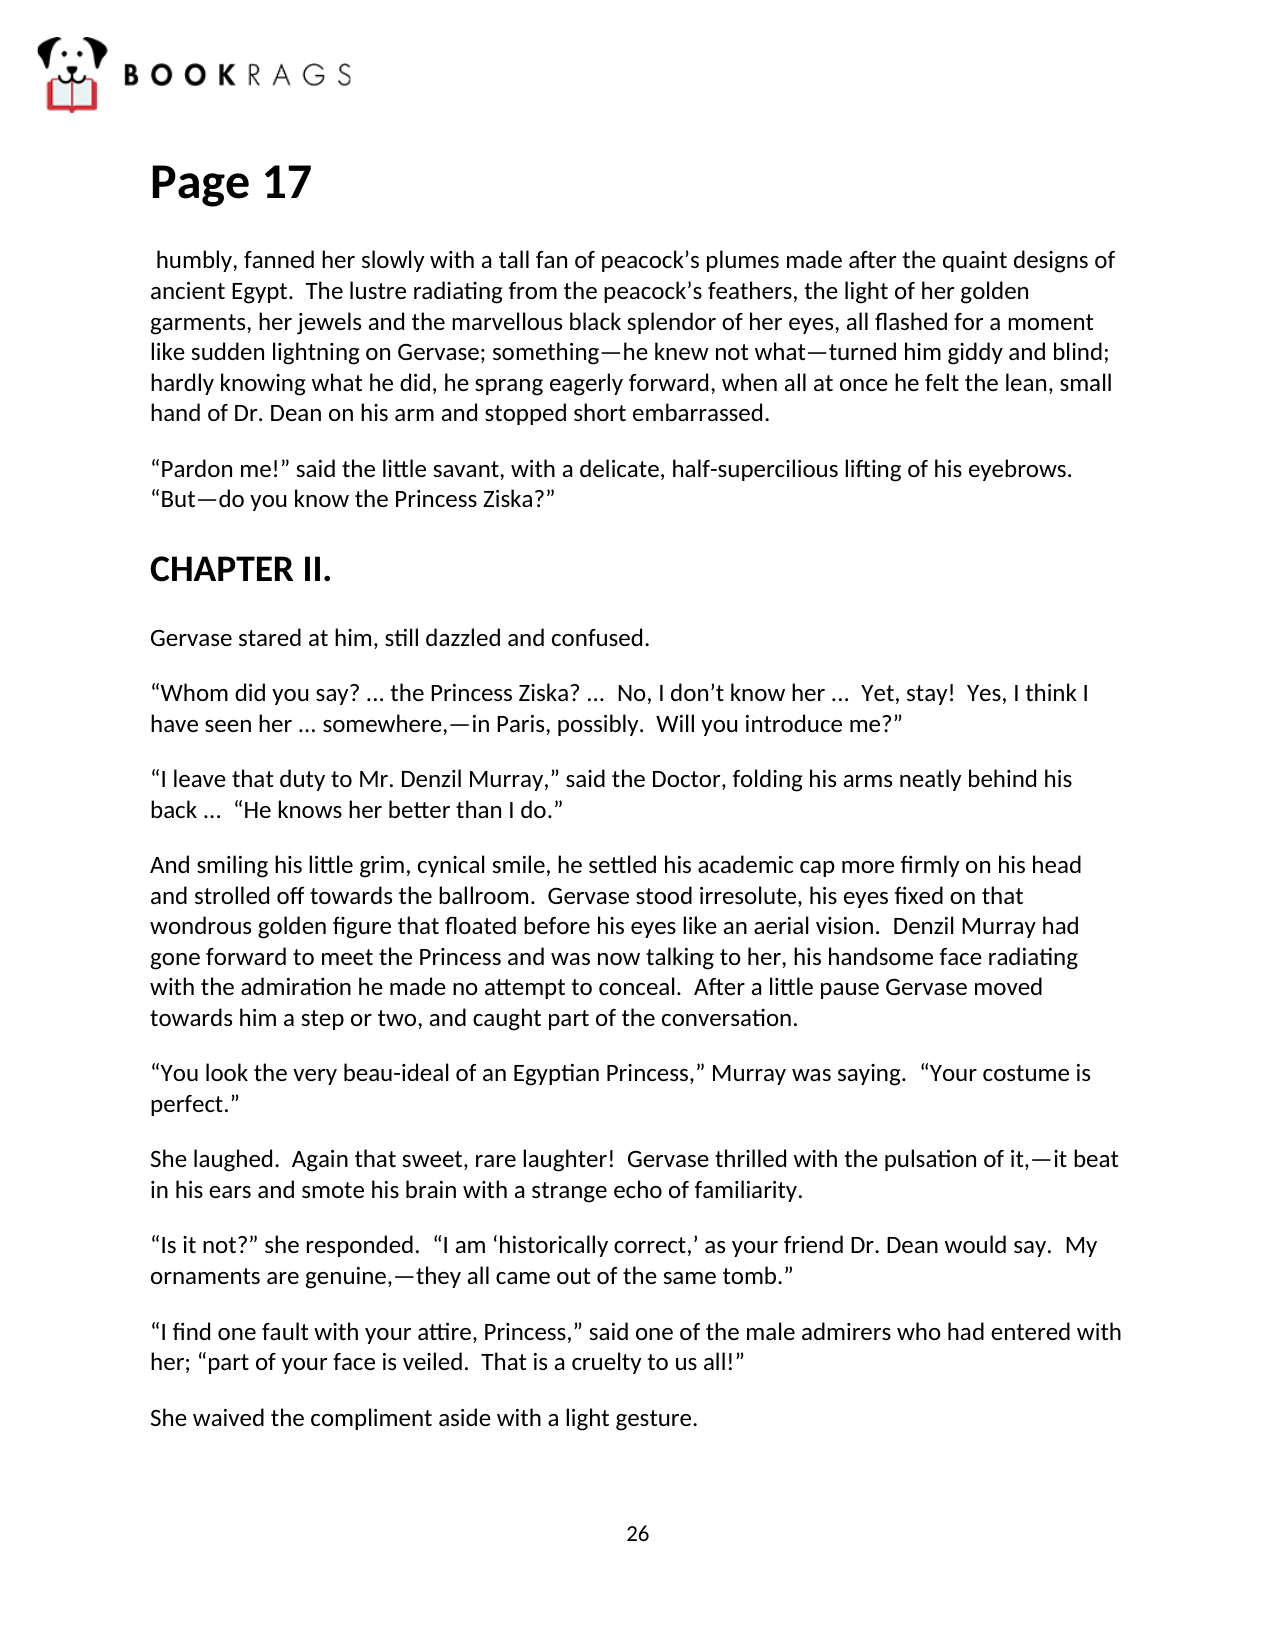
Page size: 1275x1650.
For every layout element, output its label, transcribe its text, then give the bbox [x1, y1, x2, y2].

picture [37, 37, 351, 113]
text “I leave that duty to Mr. Denzil Murray,” said the Doctor, folding his arms neatly behind his back ... “He knows her better than I do.” [150, 763, 1125, 824]
text Gervase stared at him, still dazzled and confused. [150, 622, 1125, 652]
text Page 17 [150, 150, 1125, 211]
text “Pardon me!” said the little savant, with a delicate, half-supercilious lifting of his eyebrows. “But—­do you know the Princess Ziska?” [150, 453, 1125, 514]
text “You look the very beau-ideal of an Egyptian Princess,” Murray was saying. “Your costume is perfect.” [150, 1058, 1125, 1119]
text CHAPTER II. [150, 545, 1125, 591]
text “I find one fault with your attire, Princess,” said one of the male admirers who had entered with her; “part of your face is veiled. That is a cruelty to us all!” [150, 1316, 1125, 1377]
text She waived the compliment aside with a light gesture. [150, 1402, 1125, 1432]
text “Whom did you say? ... the Princess Ziska? ... No, I don’t know her ... Yet, stay! Yes, I think I have seen her ... somewhere,—­in Paris, possibly. Will you introduce me?” [150, 677, 1125, 738]
text And smiling his little grim, cynical smile, he settled his academic cap more firmly on his head and strolled off towards the ballroom. Gervase stood irresolute, his eyes fixed on that wondrous golden figure that floated before his eyes like an aerial vision. Denzil Murray had gone forward to meet the Princess and was now talking to her, his handsome face radiating with the admiration he made no attempt to conceal. After a little pause Gervase moved towards him a step or two, and caught part of the conversation. [150, 849, 1125, 1033]
text humbly, fanned her slowly with a tall fan of peacock’s plumes made after the quaint designs of ancient Egypt. The lustre radiating from the peacock’s feathers, the light of her golden garments, her jewels and the marvellous black splendor of her eyes, all flashed for a moment like sudden lightning on Gervase; something—­he knew not what—­turned him giddy and blind; hardly knowing what he did, he sprang eagerly forward, when all at once he felt the lean, small hand of Dr. Dean on his arm and stopped short embarrassed. [150, 244, 1125, 428]
text She laughed. Again that sweet, rare laughter! Gervase thrilled with the pulsation of it,—­it beat in his ears and smote his brain with a strange echo of familiarity. [150, 1144, 1125, 1205]
text “Is it not?” she responded. “I am ‘historically correct,’ as your friend Dr. Dean would say. My ornaments are genuine,—­they all came out of the same tomb.” [150, 1230, 1125, 1291]
